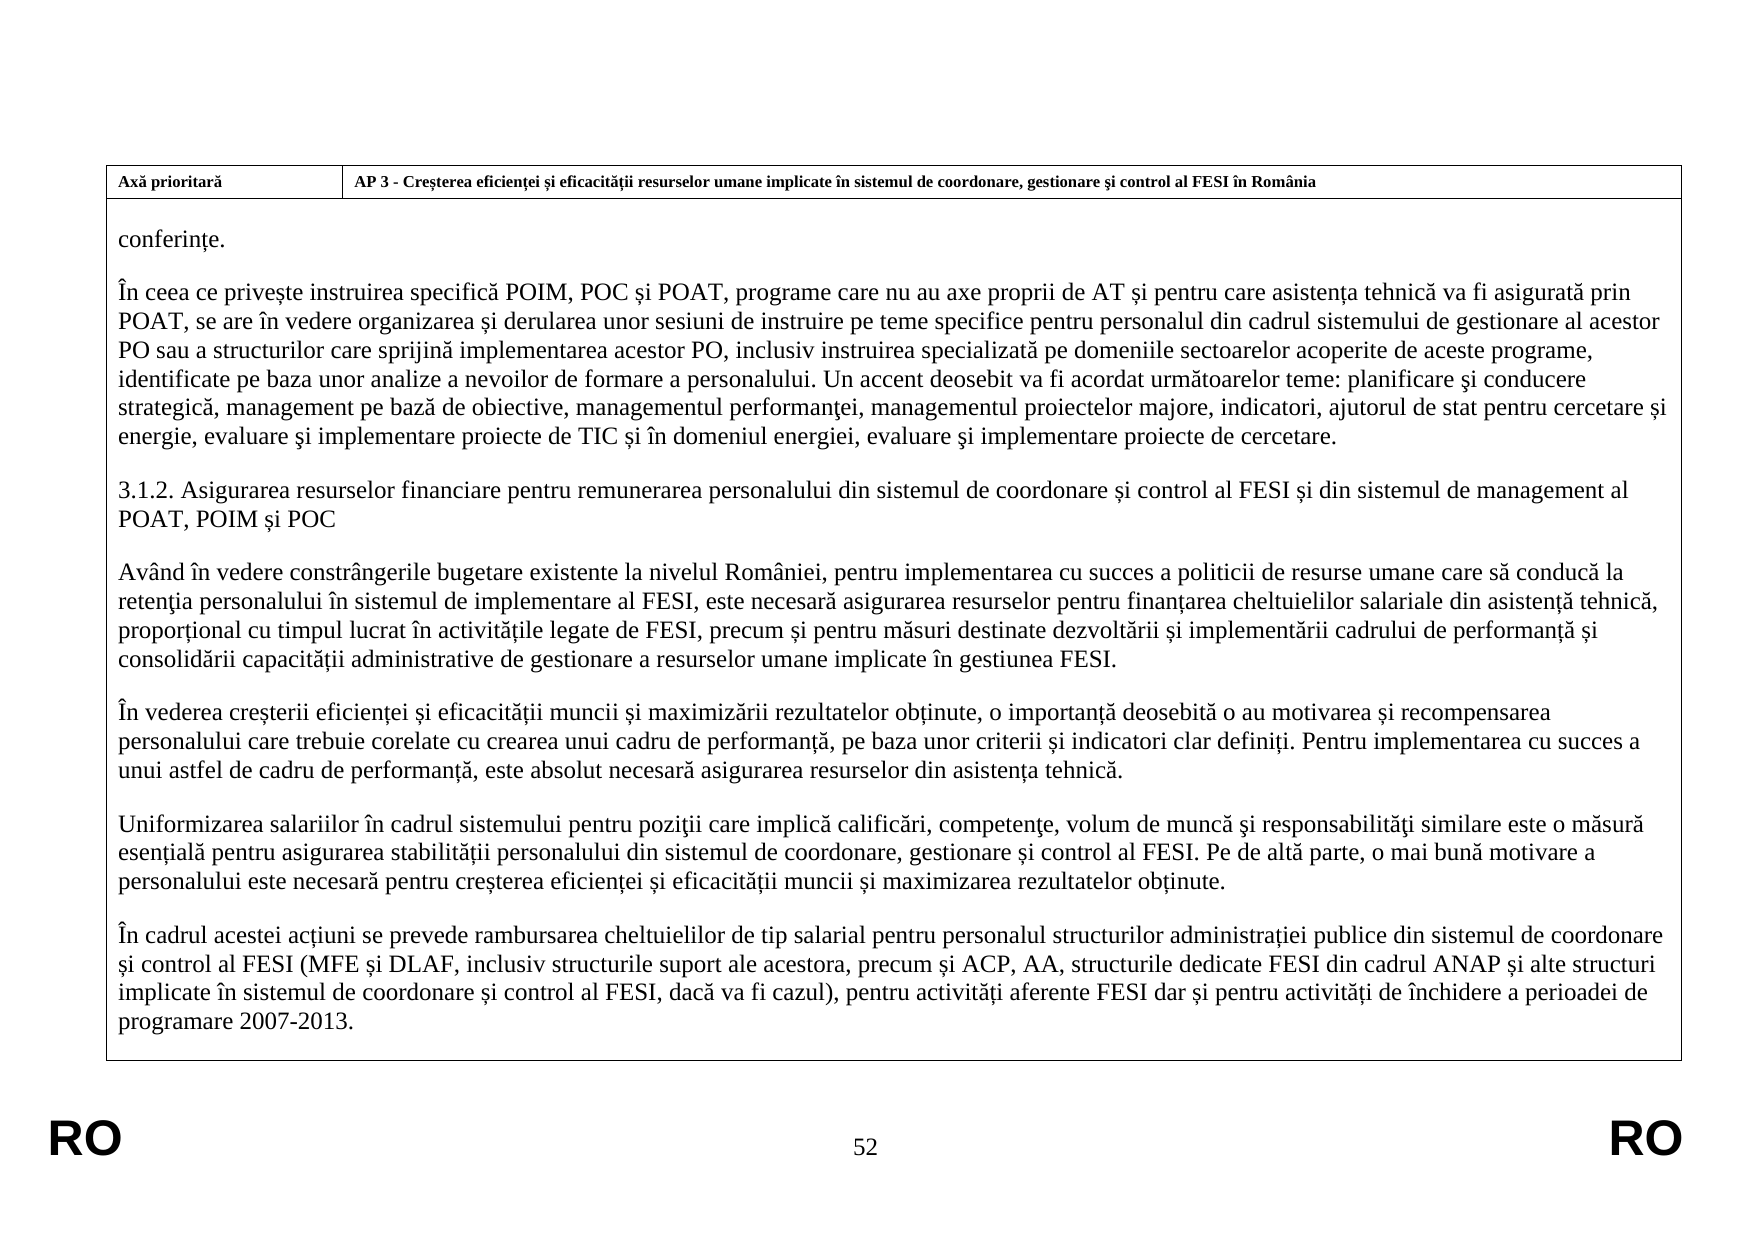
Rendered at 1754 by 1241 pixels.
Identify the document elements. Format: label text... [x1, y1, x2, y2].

table_header AP 3 - Creșterea eficienței și eficacității resurselor umane implicate în sistemul de coordonare, gestionare şi control al FESI în România [343, 166, 1681, 198]
table_header Axă prioritară [107, 166, 342, 198]
